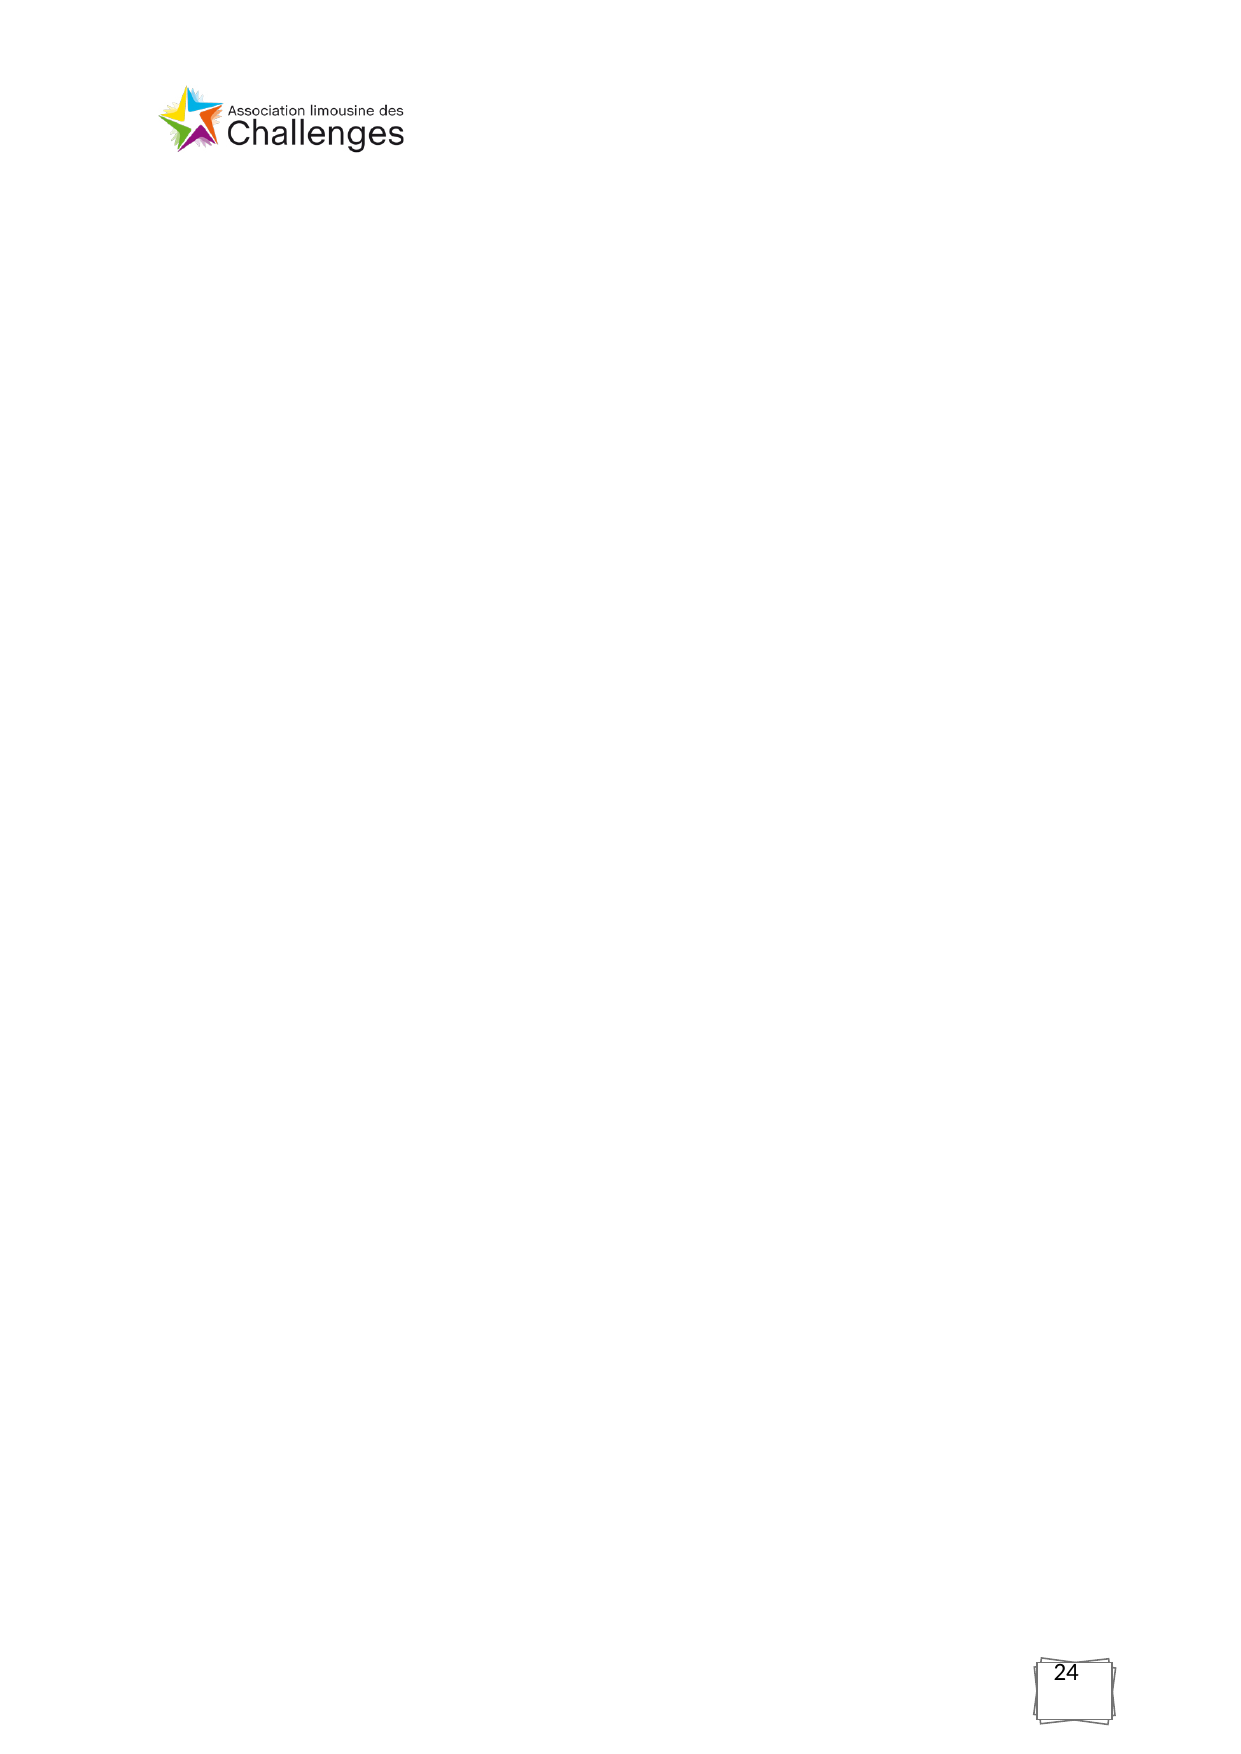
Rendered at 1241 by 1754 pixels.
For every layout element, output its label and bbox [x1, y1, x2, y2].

picture [147, 73, 413, 163]
